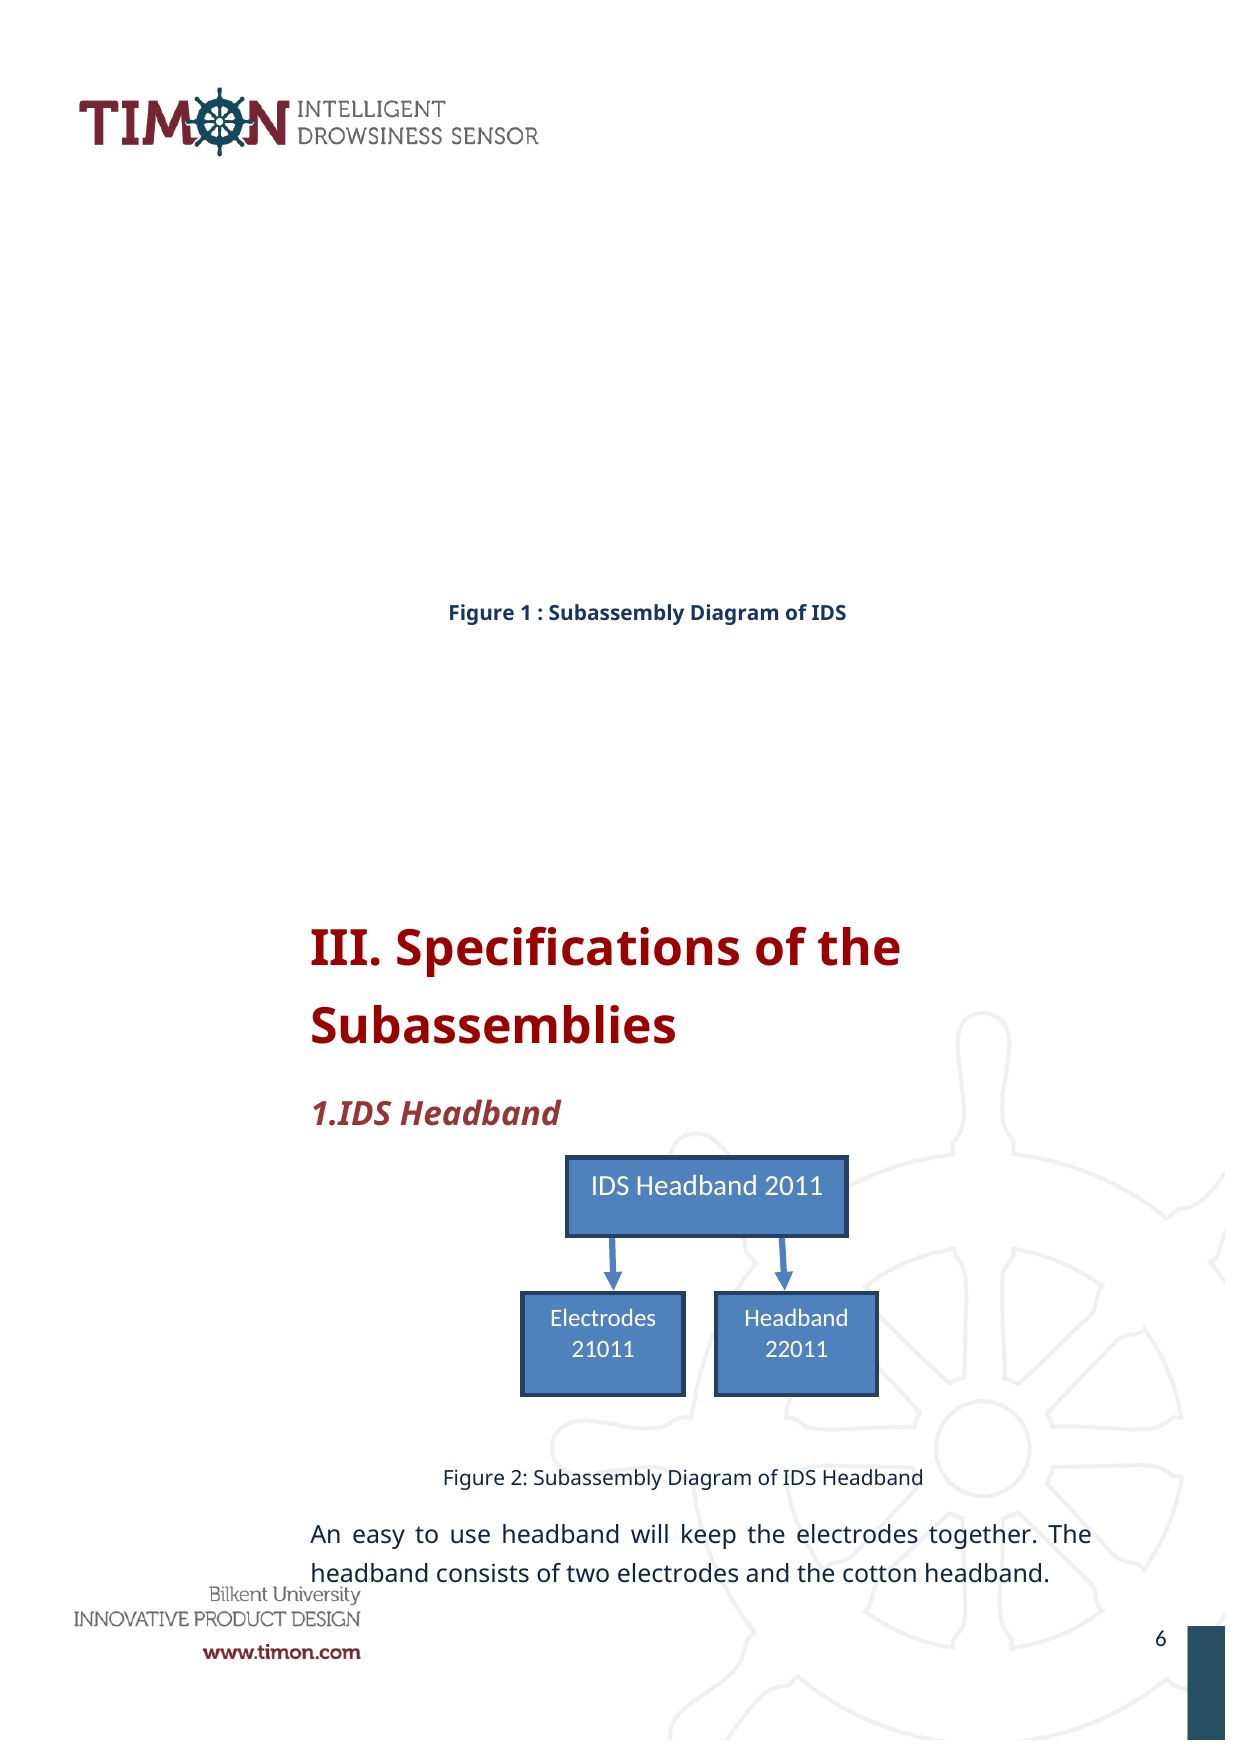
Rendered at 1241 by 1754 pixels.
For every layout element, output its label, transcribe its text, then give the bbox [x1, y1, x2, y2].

text III. Specifications of the Subassemblies [310, 912, 1093, 1058]
text Figure 2: Subassembly Diagram of IDS Headband [310, 1463, 1093, 1491]
text Figure 1 : Subassembly Diagram of IDS [310, 598, 1093, 627]
picture [16, 13, 1225, 1740]
text An easy to use headband will keep the electrodes together. The headband consists of two electrodes and the cotton headband. [310, 1517, 1093, 1590]
text 1.IDS Headband [310, 1089, 1093, 1135]
